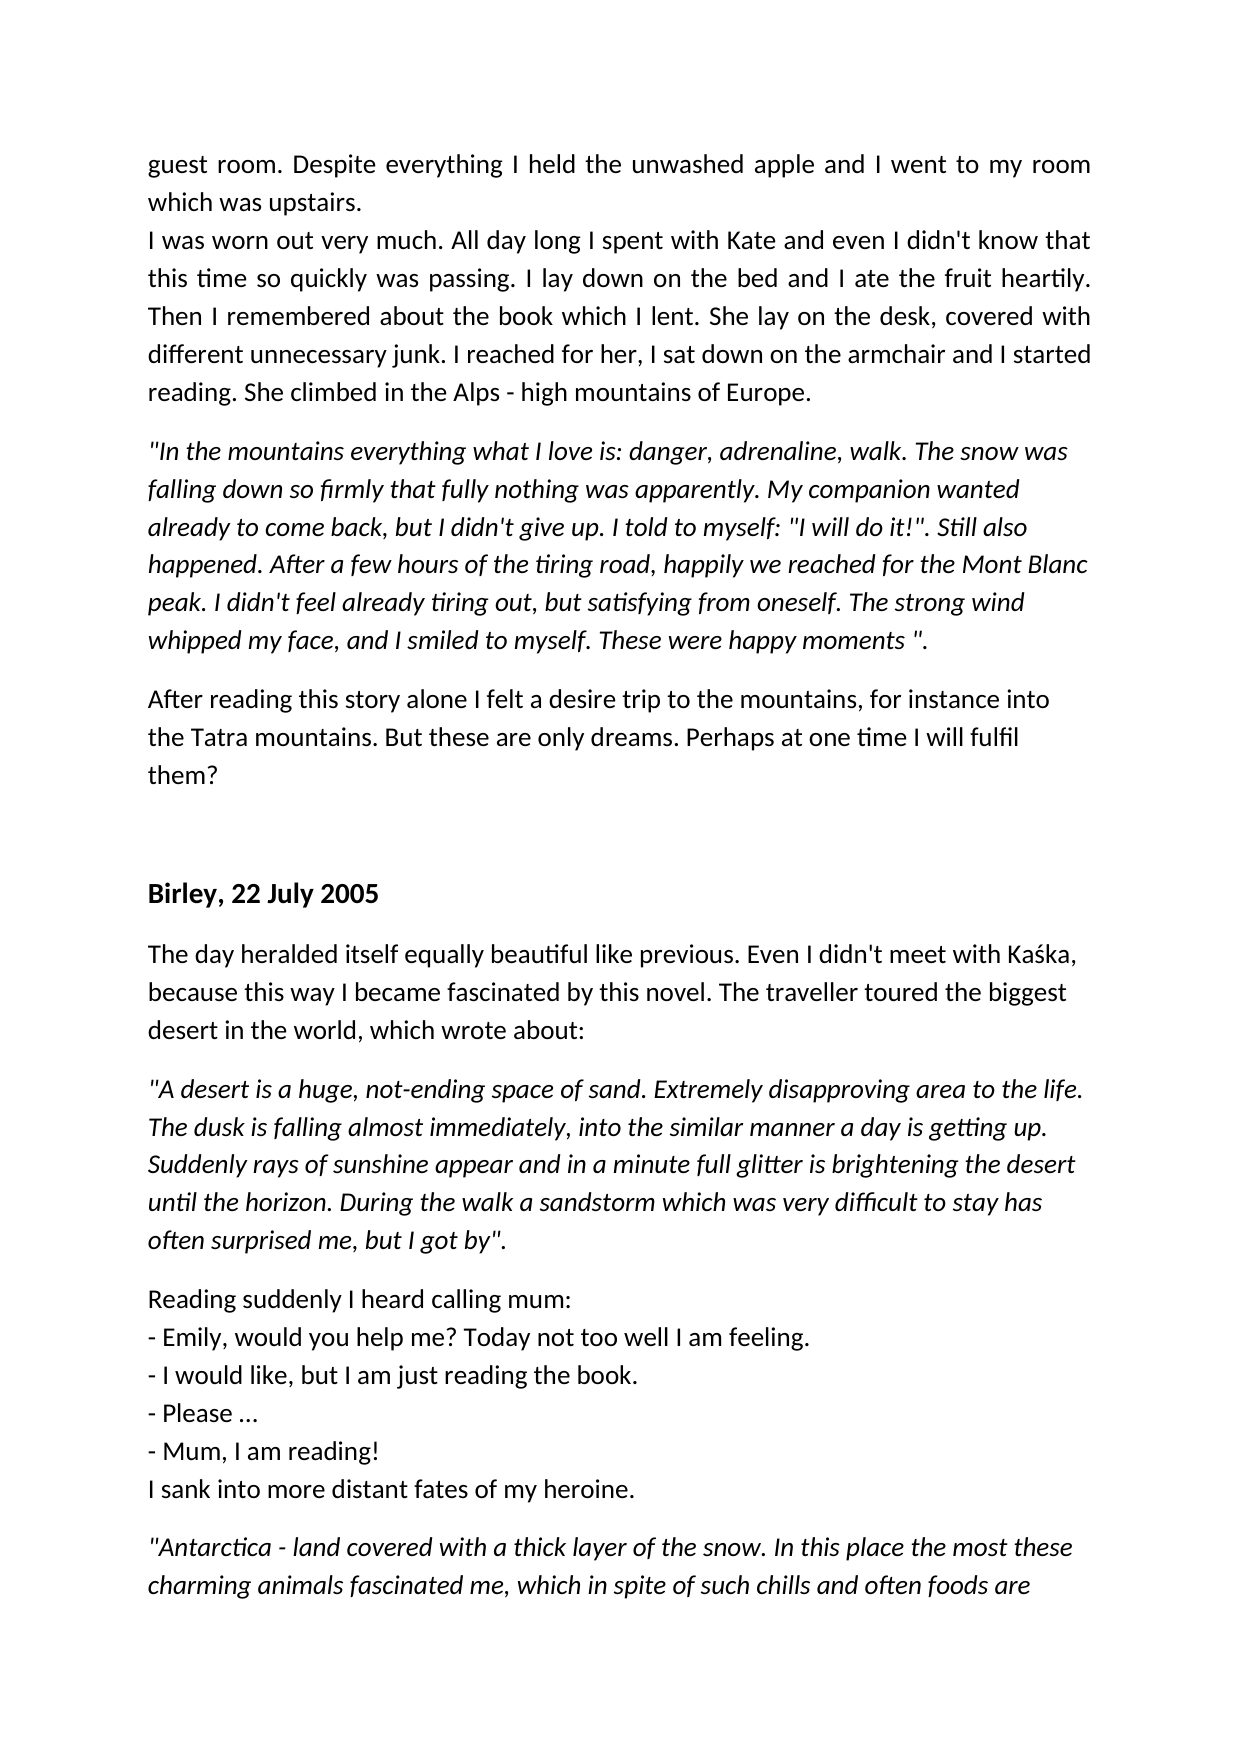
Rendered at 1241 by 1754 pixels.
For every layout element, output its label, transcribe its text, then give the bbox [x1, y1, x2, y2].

text After reading this story alone I felt a desire trip to the mountains, for instance into the Tatra mountains. But these are only dreams. Perhaps at one time I will fulfil them? [148, 682, 1093, 791]
text "In the mountains everything what I love is: danger, adrenaline, walk. The snow was falling down so firmly that fully nothing was apparently. My companion wanted already to come back, but I didn't give up. I told to myself: "I will do it!". Still also happened. After a few hours of the tiring road, happily we reached for the Mont Blanc peak. I didn't feel already tiring out, but satisfying from oneself. The strong wind whipped my face, and I smiled to myself. These were happy moments ". [148, 434, 1093, 656]
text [148, 1531, 1093, 1602]
text - Mum, I am reading! [148, 1434, 1093, 1467]
text "A desert is a huge, not-ending space of sand. Extremely disapproving area to the life. The dusk is falling almost immediately, into the similar manner a day is getting up. Suddenly rays of sunshine appear and in a minute full glitter is brightening the desert until the horizon. During the walk a sandstorm which was very difficult to stay has often surprised me, but I got by". [148, 1072, 1093, 1257]
text - Please … [148, 1396, 1093, 1429]
text Reading suddenly I heard calling mum: [148, 1282, 1093, 1315]
text Birley, 22 July 2005 [148, 876, 1093, 911]
text The day heralded itself equally beautiful like previous. Even I didn't meet with Kaśka, because this way I became fascinated by this novel. The traveller toured the biggest desert in the world, which wrote about: [148, 937, 1093, 1046]
text - I would like, but I am just reading the book. [148, 1358, 1093, 1391]
text I was worn out very much. All day long I spent with Kate and even I didn't know that this time so quickly was passing. I lay down on the bed and I ate the fruit heartily. Then I remembered about the book which I lent. She lay on the desk, covered with different unnecessary junk. I reached for her, I sat down on the armchair and I started reading. She climbed in the Alps - high mountains of Europe. [148, 223, 1093, 408]
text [148, 148, 1093, 218]
text - Emily, would you help me? Today not too well I am feeling. [148, 1320, 1093, 1353]
text I sank into more distant fates of my heroine. [148, 1472, 1093, 1505]
